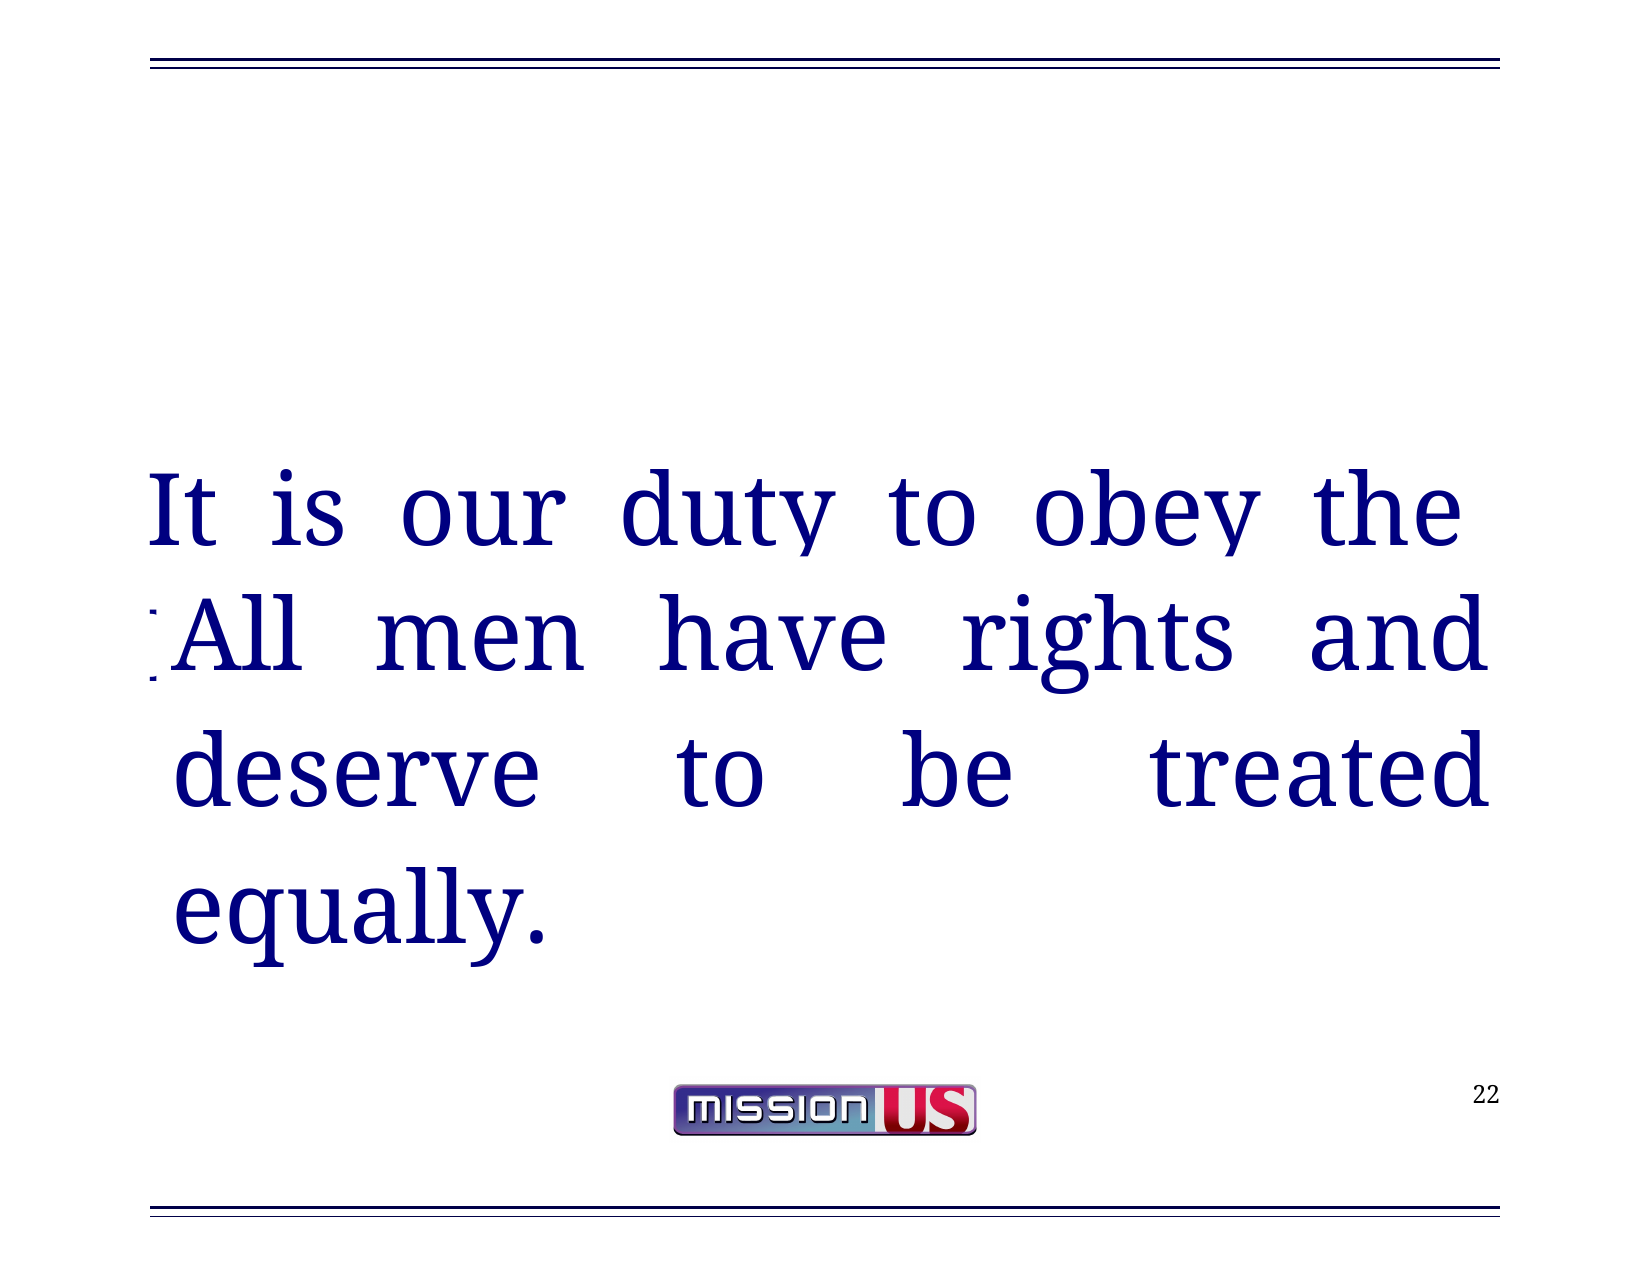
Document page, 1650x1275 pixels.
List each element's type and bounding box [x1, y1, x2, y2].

picture [668, 1076, 982, 1143]
